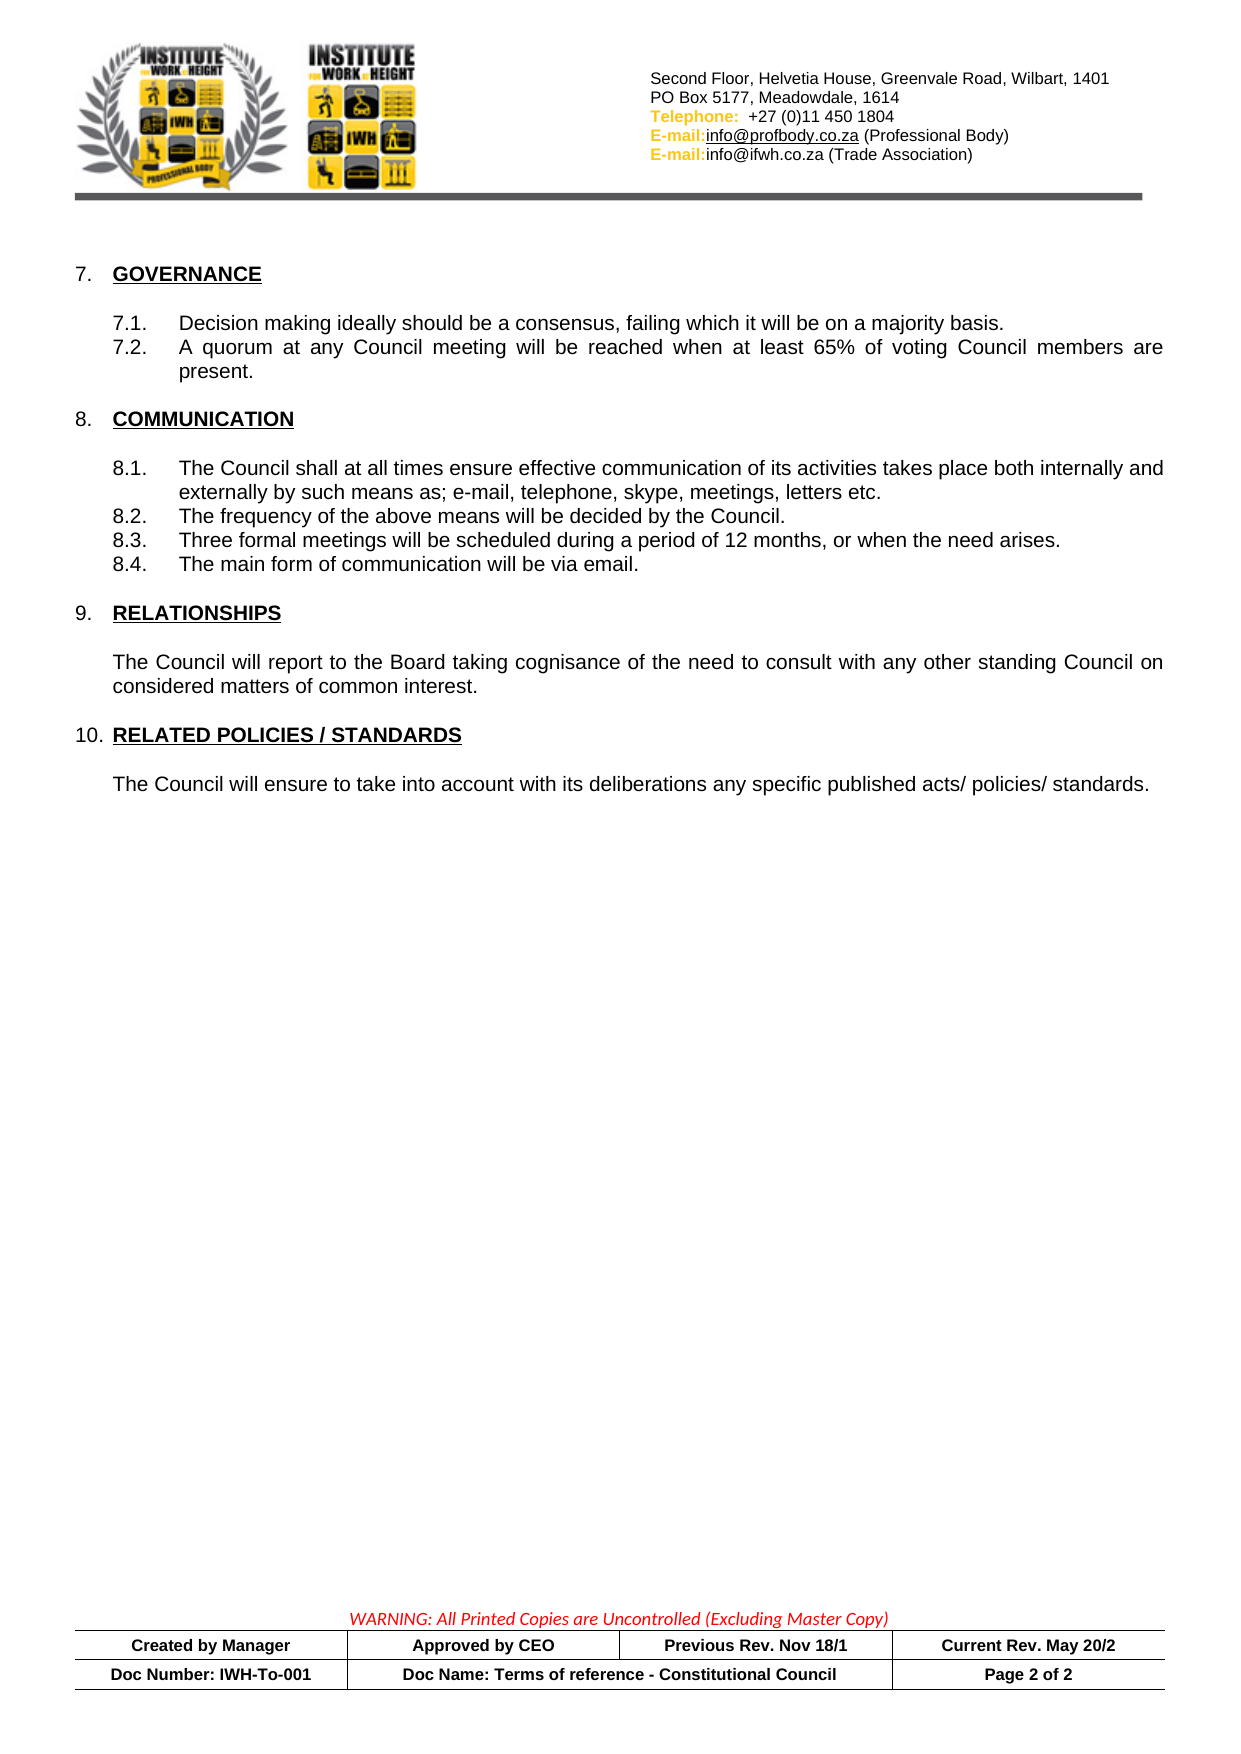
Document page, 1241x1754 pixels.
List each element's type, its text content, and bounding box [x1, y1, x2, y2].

list Decision making ideally should be a consensus, failing which it will be on a majority basis. [112, 311, 1165, 335]
list Three formal meetings will be scheduled during a period of 12 months, or when the need arises. [112, 528, 1165, 552]
list COMMUNICATION [75, 407, 1165, 431]
list The frequency of the above means will be decided by the Council. [112, 504, 1165, 528]
picture [75, 41, 418, 192]
list The Council will ensure to take into account with its deliberations any specific published acts/ policies/ standards. [112, 772, 1165, 796]
list RELATED POLICIES / STANDARDS [75, 723, 1165, 747]
list A quorum at any Council meeting will be reached when at least 65% of voting Council members are present. [112, 335, 1165, 383]
list The main form of communication will be via email. [112, 552, 1165, 576]
list The Council will report to the Board taking cognisance of the need to consult with any other standing Council on considered matters of common interest. [112, 650, 1165, 698]
list The Council shall at all times ensure effective communication of its activities takes place both internally and externally by such means as; e-mail, telephone, skype, meetings, letters etc. [112, 456, 1165, 504]
list RELATIONSHIPS [75, 601, 1165, 625]
list GOVERNANCE [75, 262, 1165, 286]
